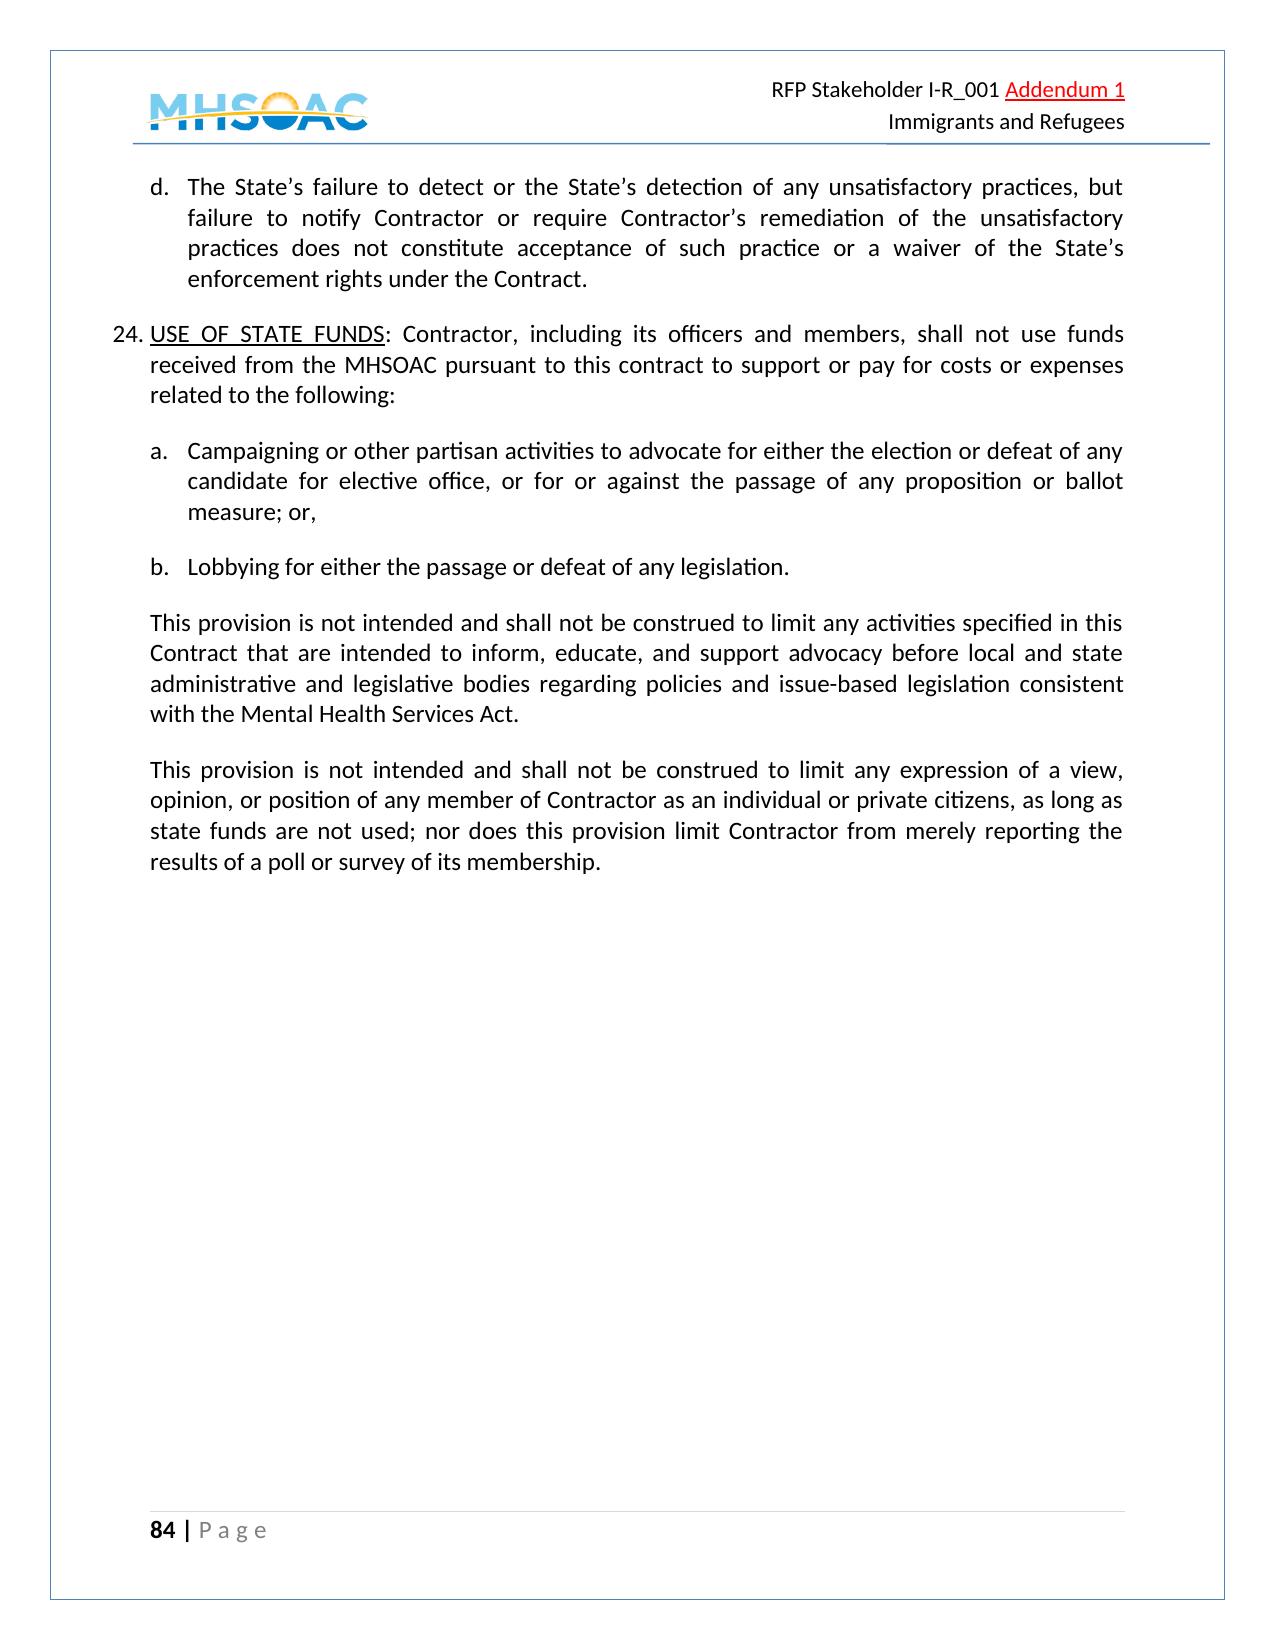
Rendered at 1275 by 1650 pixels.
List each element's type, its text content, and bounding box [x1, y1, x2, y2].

list Lobbying for either the passage or defeat of any legislation. [150, 551, 1125, 582]
list USE OF STATE FUNDS: Contractor, including its officers and members, shall not use funds received from the MHSOAC pursuant to this contract to support or pay for costs or expenses related to the following: [112, 318, 1125, 410]
text This provision is not intended and shall not be construed to limit any expression of a view, opinion, or position of any member of Contractor as an individual or private citizens, as long as state funds are not used; nor does this provision limit Contractor from merely reporting the results of a poll or survey of its membership. [150, 754, 1125, 876]
picture [99, 85, 417, 138]
list Campaigning or other partisan activities to advocate for either the election or defeat of any candidate for elective office, or for or against the passage of any proposition or ballot measure; or, [150, 435, 1125, 526]
list The State’s failure to detect or the State’s detection of any unsatisfactory practices, but failure to notify Contractor or require Contractor’s remediation of the unsatisfactory practices does not constitute acceptance of such practice or a waiver of the State’s enforcement rights under the Contract. [150, 171, 1125, 293]
text This provision is not intended and shall not be construed to limit any activities specified in this Contract that are intended to inform, educate, and support advocacy before local and state administrative and legislative bodies regarding policies and issue-based legislation consistent with the Mental Health Services Act. [150, 607, 1125, 729]
